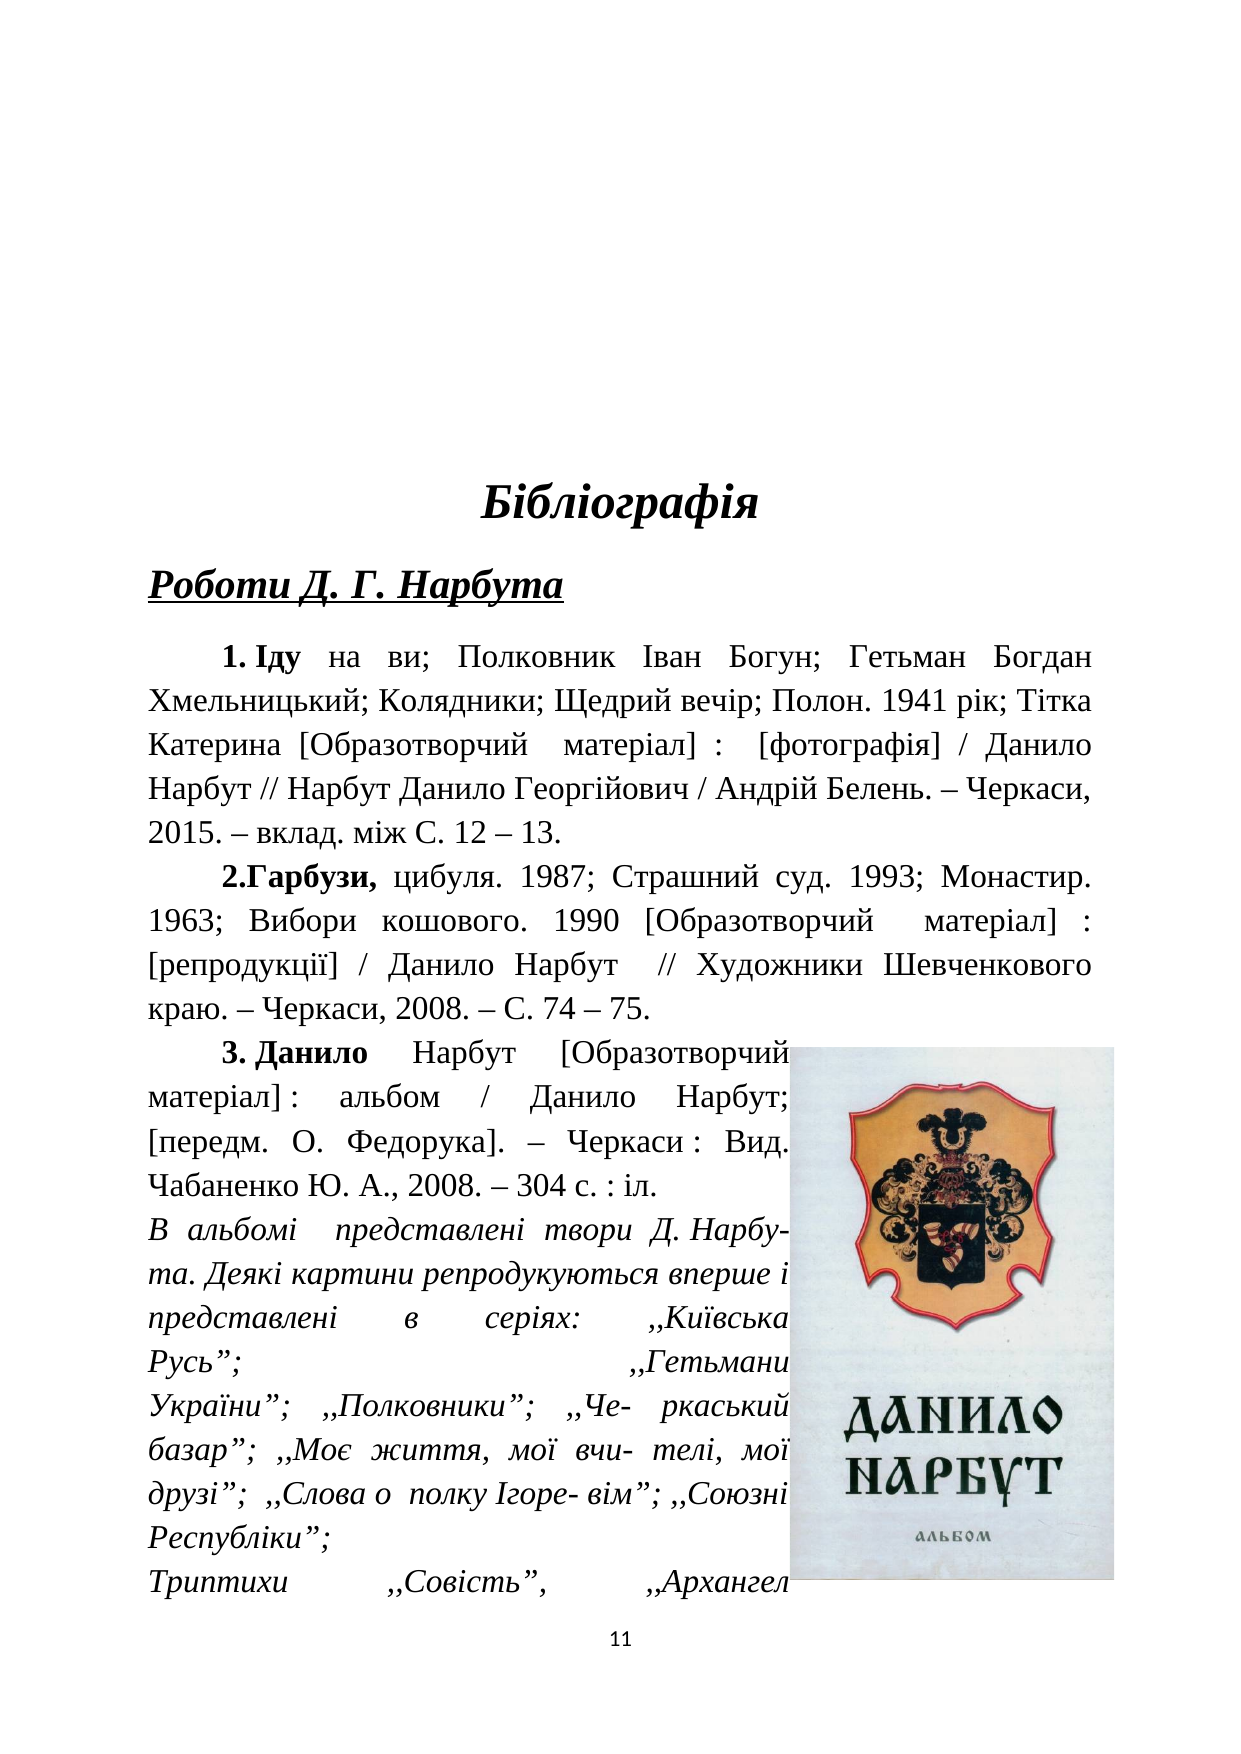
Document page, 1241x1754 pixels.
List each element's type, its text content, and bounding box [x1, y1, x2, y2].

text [148, 1209, 1092, 1600]
picture [789, 1047, 1115, 1580]
text 1. Іду на ви; Полковник Іван Богун; Гетьман Богдан Хмельницький; Колядники; Щедрий вечір; Полон. 1941 рік; Тітка Катерина [Образотворчий матеріал] : [фотографія] / Данило Нарбут // Нарбут Данило Георгійович / Андрій Белень. – Черкаси, 2015. – вклад. між С. 12 – 13. [148, 636, 1092, 851]
text Бібліографія [148, 472, 1092, 530]
text 2.Гарбузи, цибуля. 1987; Страшний суд. 1993; Монастир. 1963; Вибори кошового. 1990 [Образотворчий матеріал] : [репродукції] / Данило Нарбут // Художники Шевченкового краю. – Черкаси, 2008. – С. 74 – 75. [148, 856, 1092, 1027]
text 3. Данило Нарбут [Образотворчий матеріал] : альбом / Данило Нарбут; [передм. О. Федорука]. – Черкаси : Вид. Чабаненко Ю. А., 2008. – 304 с. : іл. [148, 1033, 1092, 1203]
text Роботи Д. Г. Нарбута [148, 559, 1092, 607]
